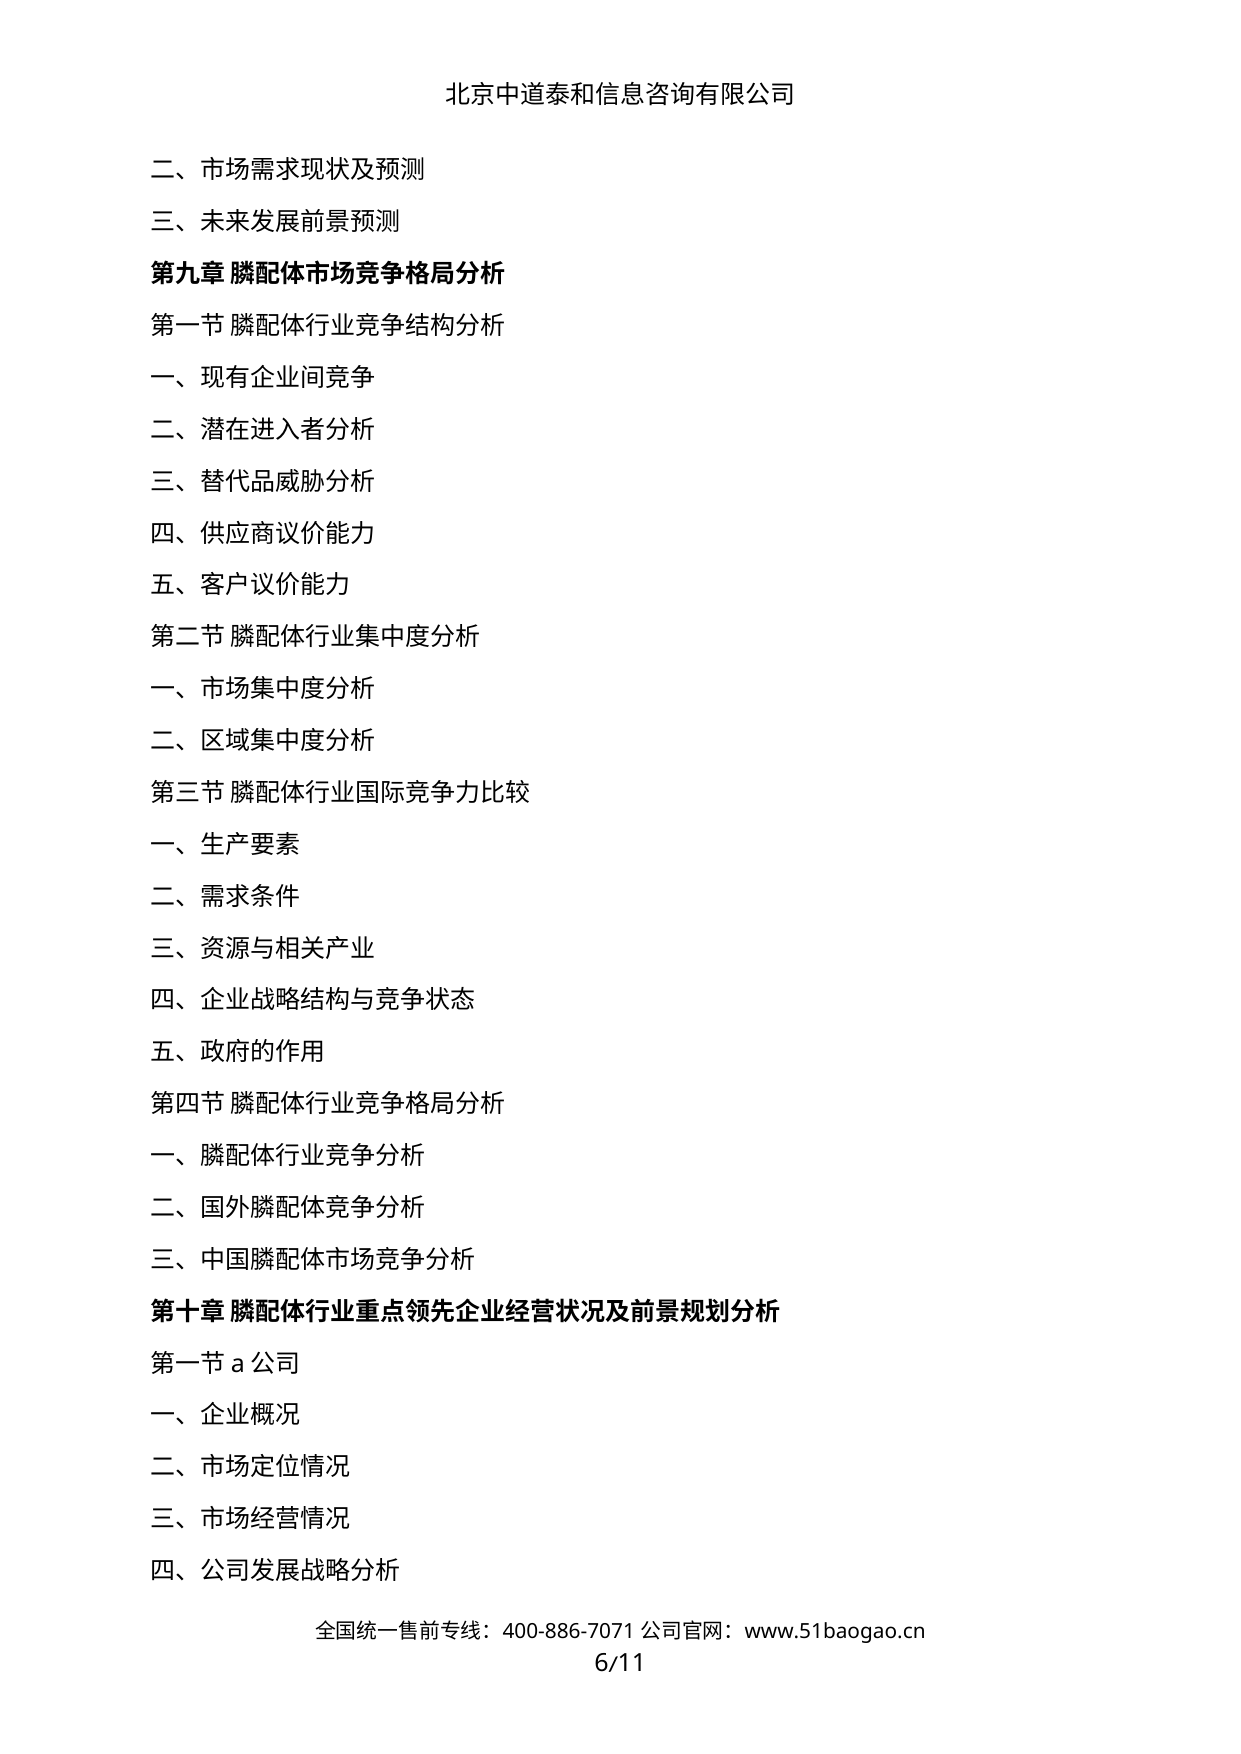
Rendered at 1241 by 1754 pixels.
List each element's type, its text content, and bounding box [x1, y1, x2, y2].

text 第十章 膦配体行业重点领先企业经营状况及前景规划分析 [150, 1291, 1090, 1327]
text 第三节 膦配体行业国际竞争力比较 [150, 772, 1090, 809]
text 第二节 膦配体行业集中度分析 [150, 617, 1090, 653]
text 四、供应商议价能力 [150, 513, 1090, 549]
text 三、中国膦配体市场竞争分析 [150, 1239, 1090, 1276]
text 二、国外膦配体竞争分析 [150, 1187, 1090, 1224]
text 四、企业战略结构与竞争状态 [150, 980, 1090, 1016]
text 一、膦配体行业竞争分析 [150, 1136, 1090, 1172]
text 四、公司发展战略分析 [150, 1551, 1090, 1587]
text 二、需求条件 [150, 876, 1090, 912]
text 第九章 膦配体市场竞争格局分析 [150, 254, 1090, 290]
text 一、现有企业间竞争 [150, 357, 1090, 394]
text 二、区域集中度分析 [150, 721, 1090, 757]
text 二、市场需求现状及预测 [150, 150, 1090, 186]
text 二、潜在进入者分析 [150, 409, 1090, 446]
text 三、资源与相关产业 [150, 928, 1090, 964]
text 第一节 a公司 [150, 1343, 1090, 1379]
text 三、替代品威胁分析 [150, 461, 1090, 497]
text 五、政府的作用 [150, 1032, 1090, 1068]
text 一、企业概况 [150, 1395, 1090, 1431]
text 三、未来发展前景预测 [150, 202, 1090, 238]
text 五、客户议价能力 [150, 565, 1090, 601]
text 一、市场集中度分析 [150, 669, 1090, 705]
text 第一节 膦配体行业竞争结构分析 [150, 306, 1090, 342]
text 三、市场经营情况 [150, 1499, 1090, 1535]
text 二、市场定位情况 [150, 1447, 1090, 1483]
text 第四节 膦配体行业竞争格局分析 [150, 1084, 1090, 1120]
text 一、生产要素 [150, 824, 1090, 861]
